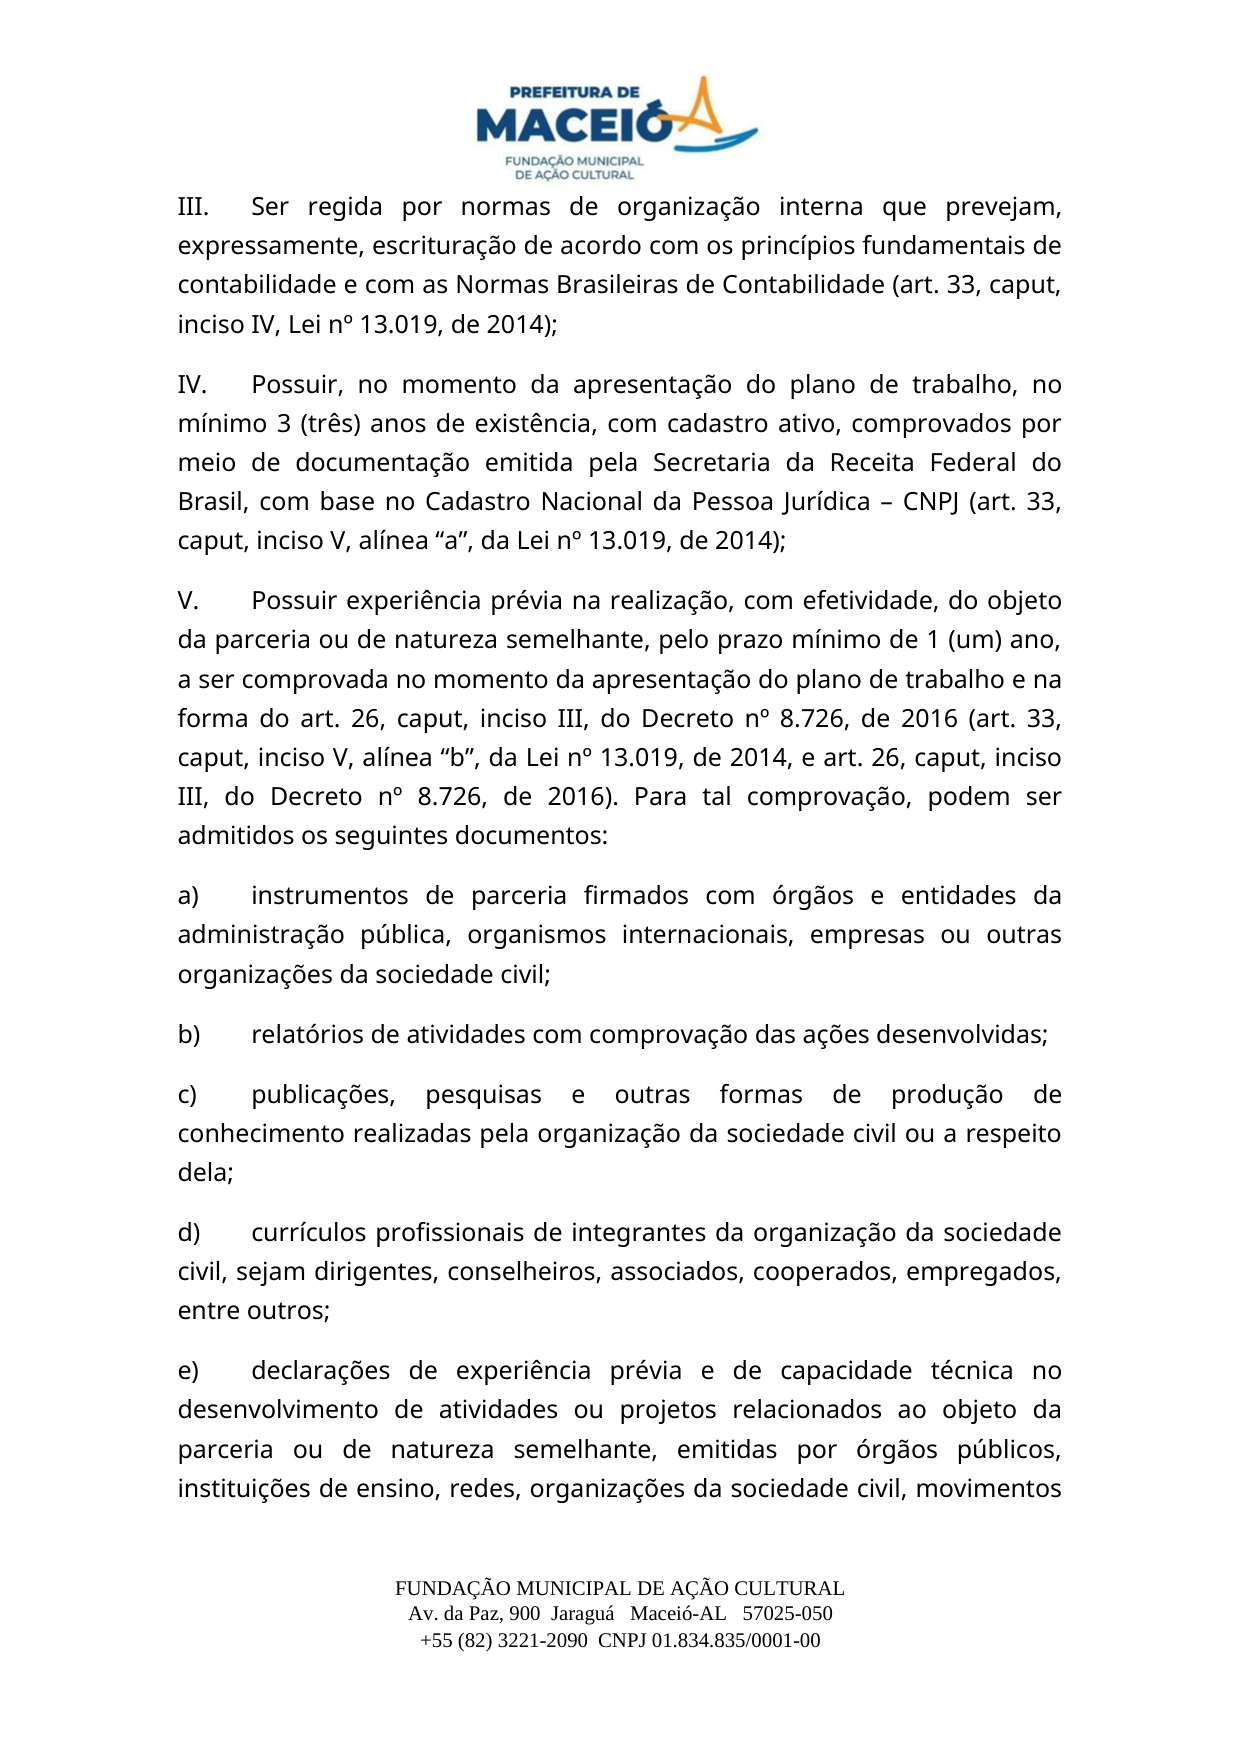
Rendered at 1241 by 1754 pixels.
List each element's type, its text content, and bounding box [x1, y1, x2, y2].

text d) currículos profissionais de integrantes da organização da sociedade civil, sejam dirigentes, conselheiros, associados, cooperados, empregados, entre outros; [177, 1214, 1063, 1327]
picture [473, 73, 767, 189]
text a) instrumentos de parceria firmados com órgãos e entidades da administração pública, organismos internacionais, empresas ou outras organizações da sociedade civil; [177, 878, 1063, 990]
text c) publicações, pesquisas e outras formas de produção de conhecimento realizadas pela organização da sociedade civil ou a respeito dela; [177, 1076, 1063, 1189]
text b) relatórios de atividades com comprovação das ações desenvolvidas; [177, 1016, 1063, 1050]
text V. Possuir experiência prévia na realização, com efetividade, do objeto da parceria ou de natureza semelhante, pelo prazo mínimo de 1 (um) ano, a ser comprovada no momento da apresentação do plano de trabalho e na forma do art. 26, caput, inciso III, do Decreto nº 8.726, de 2016 (art. 33, caput, inciso V, alínea “b”, da Lei nº 13.019, de 2014, e art. 26, caput, inciso III, do Decreto nº 8.726, de 2016). Para tal comprovação, podem ser admitidos os seguintes documentos: [177, 583, 1063, 852]
text IV. Possuir, no momento da apresentação do plano de trabalho, no mínimo 3 (três) anos de existência, com cadastro ativo, comprovados por meio de documentação emitida pela Secretaria da Receita Federal do Brasil, com base no Cadastro Nacional da Pessoa Jurídica – CNPJ (art. 33, caput, inciso V, alínea “a”, da Lei nº 13.019, de 2014); [177, 366, 1063, 557]
text III. Ser regida por normas de organização interna que prevejam, expressamente, escrituração de acordo com os princípios fundamentais de contabilidade e com as Normas Brasileiras de Contabilidade (art. 33, caput, inciso IV, Lei nº 13.019, de 2014); [177, 189, 1063, 340]
